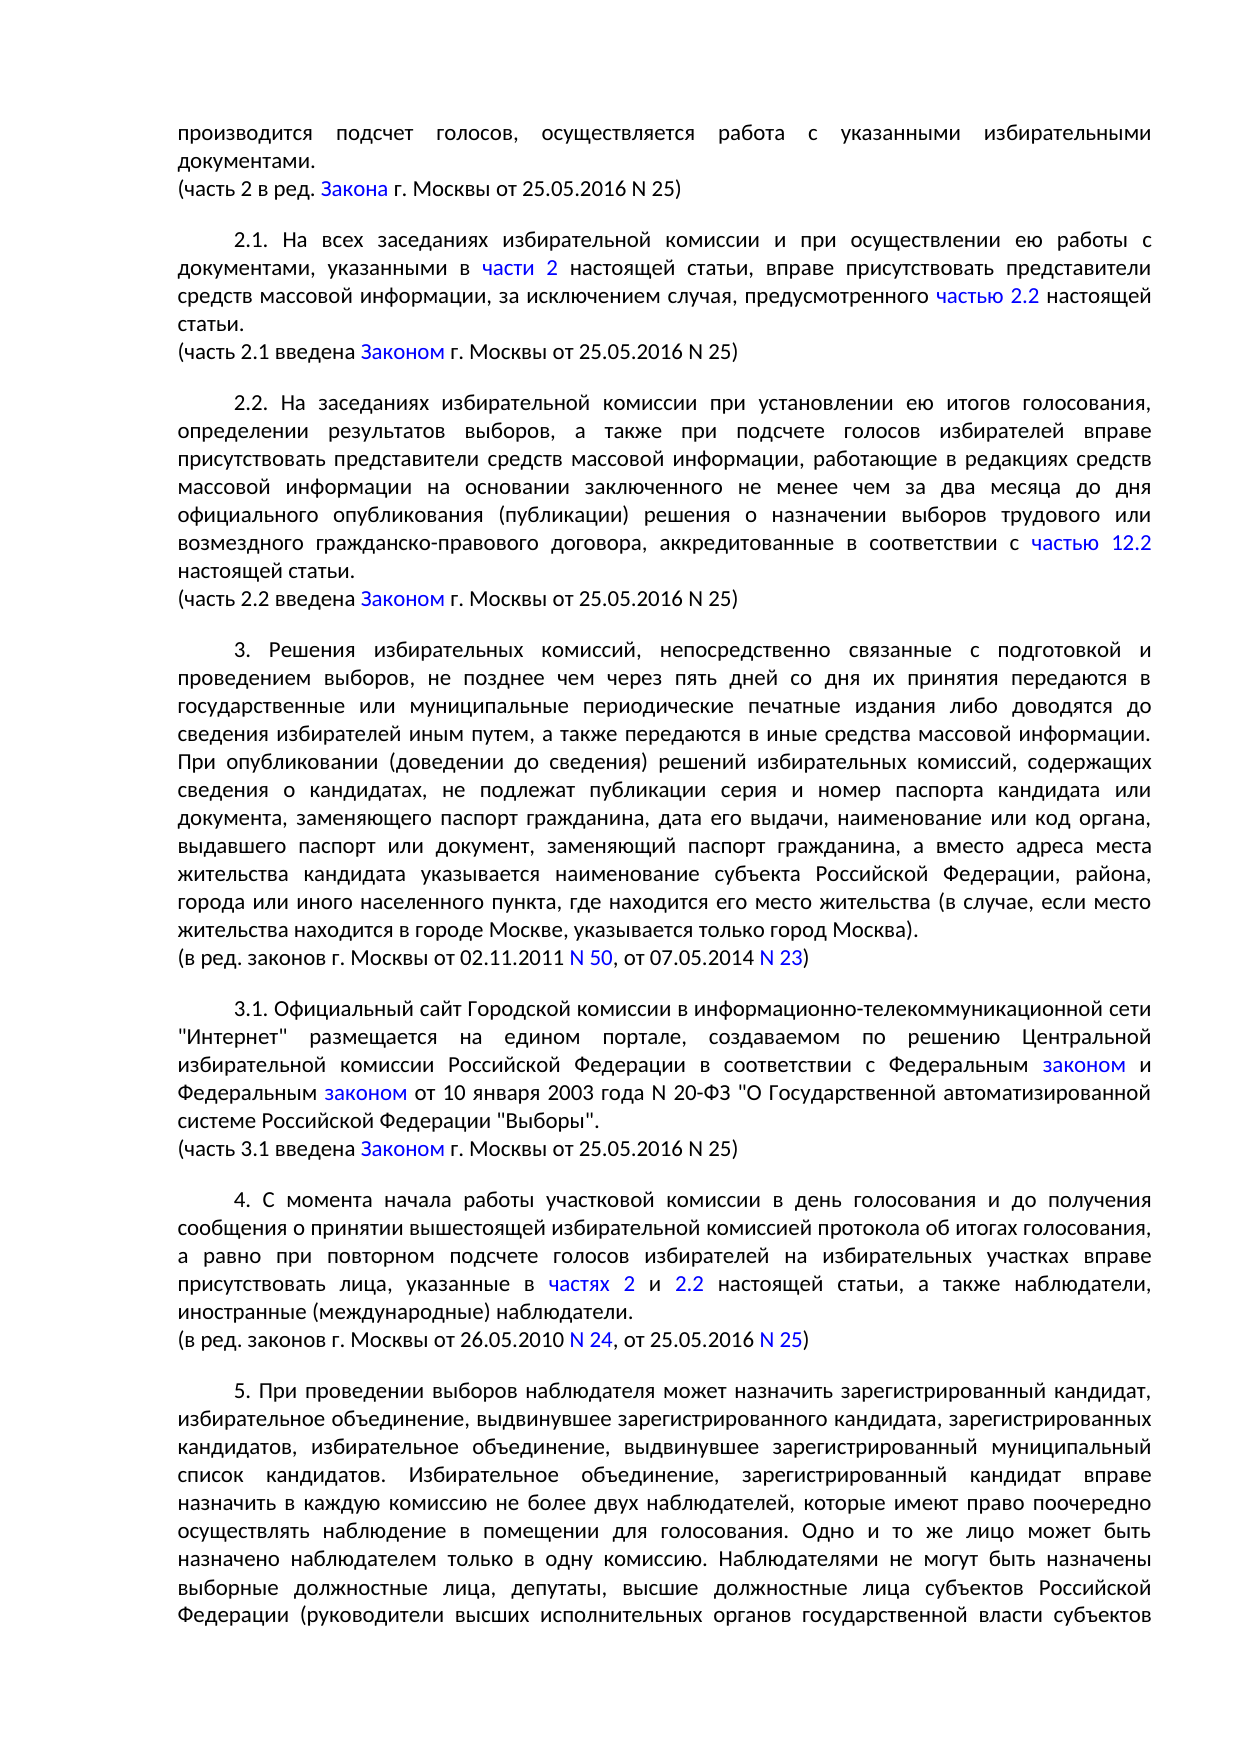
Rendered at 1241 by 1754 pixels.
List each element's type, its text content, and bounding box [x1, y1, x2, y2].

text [177, 1376, 1152, 1629]
text (часть 3.1 введена Законом г. Москвы от 25.05.2016 N 25) [177, 1134, 1152, 1162]
text 4. С момента начала работы участковой комиссии в день голосования и до получения сообщения о принятии вышестоящей избирательной комиссией протокола об итогах голосования, а равно при повторном подсчете голосов избирателей на избирательных участках вправе присутствовать лица, указанные в частях 2 и 2.2 настоящей статьи, а также наблюдатели, иностранные (международные) наблюдатели. [177, 1185, 1152, 1326]
text 2.1. На всех заседаниях избирательной комиссии и при осуществлении ею работы с документами, указанными в части 2 настоящей статьи, вправе присутствовать представители средств массовой информации, за исключением случая, предусмотренного частью 2.2 настоящей статьи. [177, 225, 1152, 337]
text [177, 118, 1152, 174]
text 3. Решения избирательных комиссий, непосредственно связанные с подготовкой и проведением выборов, не позднее чем через пять дней со дня их принятия передаются в государственные или муниципальные периодические печатные издания либо доводятся до сведения избирателей иным путем, а также передаются в иные средства массовой информации. При опубликовании (доведении до сведения) решений избирательных комиссий, содержащих сведения о кандидатах, не подлежат публикации серия и номер паспорта кандидата или документа, заменяющего паспорт гражданина, дата его выдачи, наименование или код органа, выдавшего паспорт или документ, заменяющий паспорт гражданина, а вместо адреса места жительства кандидата указывается наименование субъекта Российской Федерации, района, города или иного населенного пункта, где находится его место жительства (в случае, если место жительства находится в городе Москве, указывается только город Москва). [177, 635, 1152, 943]
text 3.1. Официальный сайт Городской комиссии в информационно-телекоммуникационной сети "Интернет" размещается на едином портале, создаваемом по решению Центральной избирательной комиссии Российской Федерации в соответствии с Федеральным законом и Федеральным законом от 10 января 2003 года N 20-ФЗ "О Государственной автоматизированной системе Российской Федерации "Выборы". [177, 994, 1152, 1134]
text 2.2. На заседаниях избирательной комиссии при установлении ею итогов голосования, определении результатов выборов, а также при подсчете голосов избирателей вправе присутствовать представители средств массовой информации, работающие в редакциях средств массовой информации на основании заключенного не менее чем за два месяца до дня официального опубликования (публикации) решения о назначении выборов трудового или возмездного гражданско-правового договора, аккредитованные в соответствии с частью 12.2 настоящей статьи. [177, 388, 1152, 584]
text (часть 2.2 введена Законом г. Москвы от 25.05.2016 N 25) [177, 584, 1152, 612]
text (в ред. законов г. Москвы от 26.05.2010 N 24, от 25.05.2016 N 25) [177, 1326, 1152, 1353]
text (в ред. законов г. Москвы от 02.11.2011 N 50, от 07.05.2014 N 23) [177, 943, 1152, 971]
text (часть 2 в ред. Закона г. Москвы от 25.05.2016 N 25) [177, 174, 1152, 202]
text (часть 2.1 введена Законом г. Москвы от 25.05.2016 N 25) [177, 337, 1152, 365]
